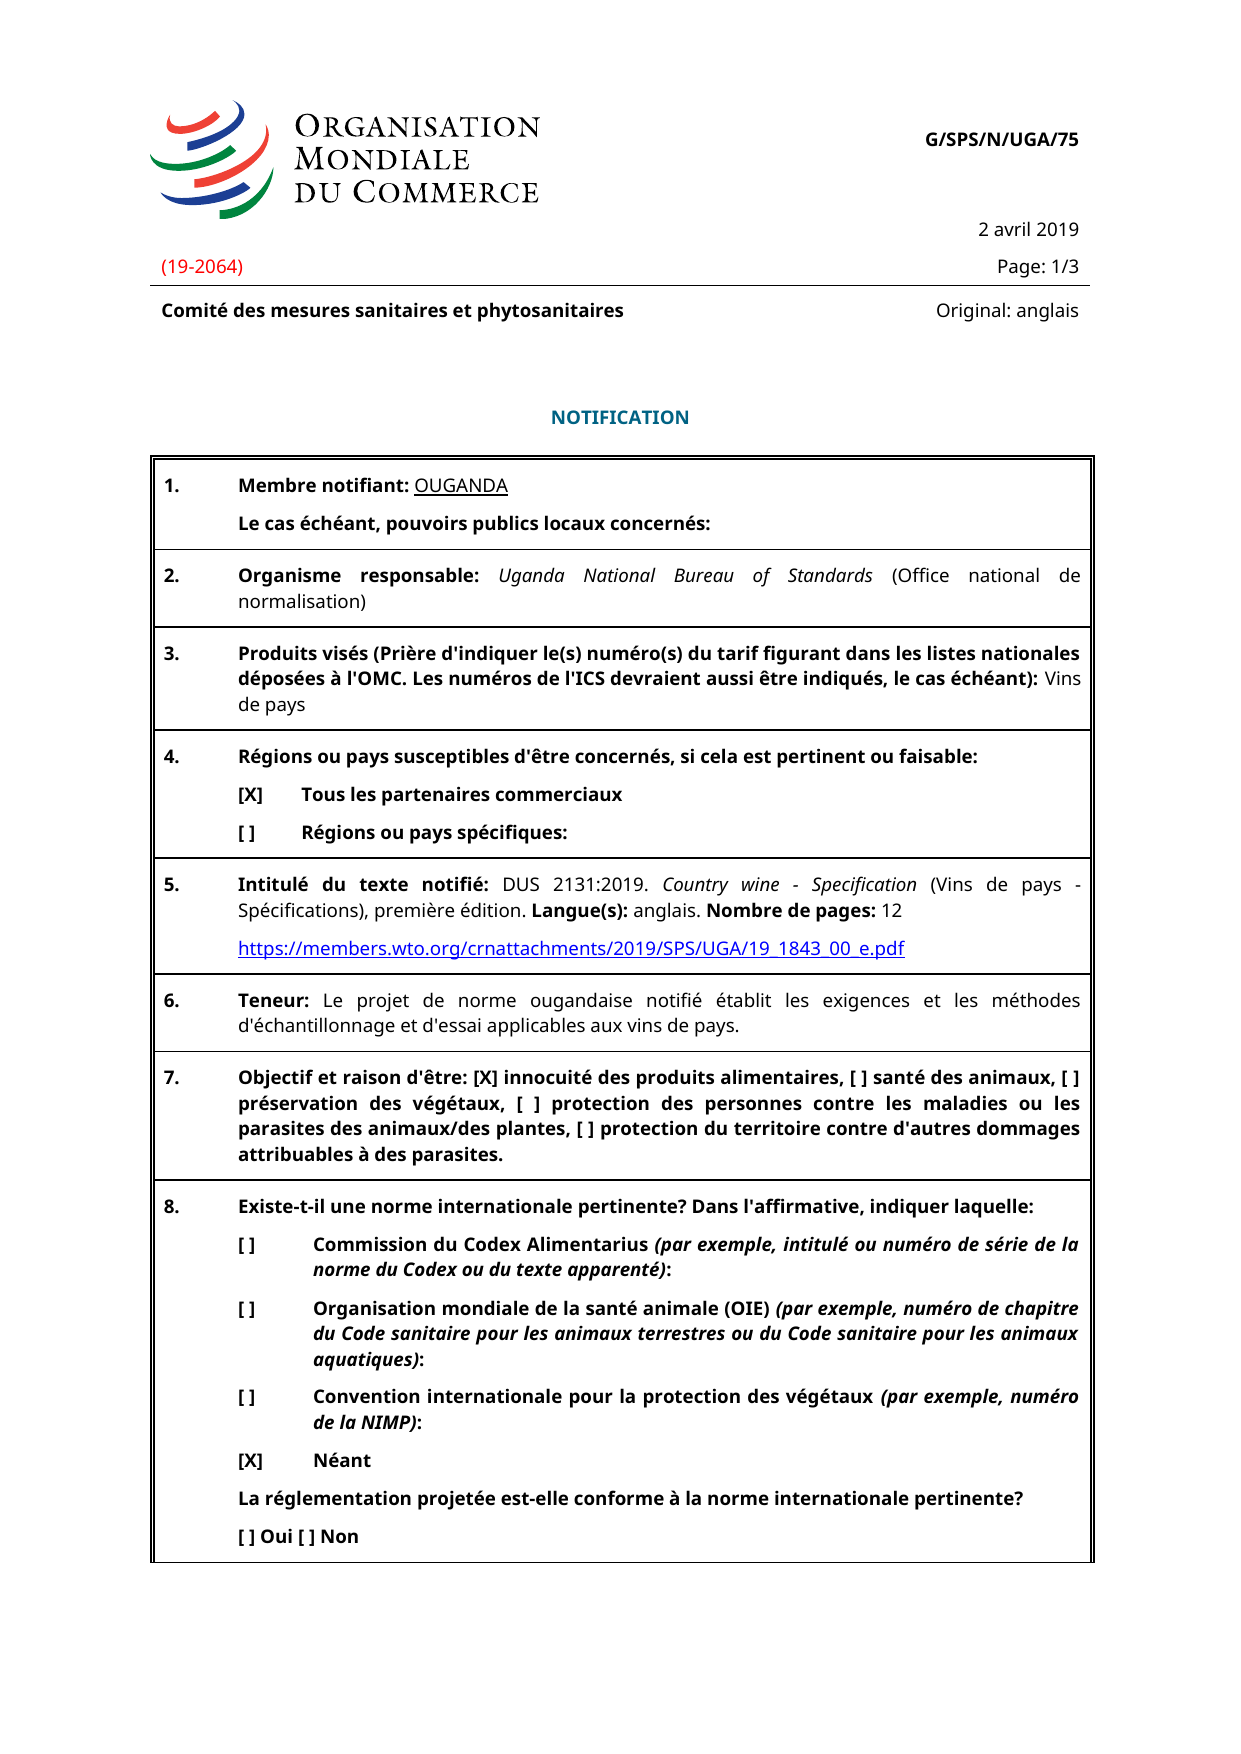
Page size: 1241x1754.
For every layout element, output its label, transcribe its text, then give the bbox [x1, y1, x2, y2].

table_cell Produits visés (Prière d'indiquer le(s) numéro(s) du tarif figurant dans les listes nationales déposées à l'OMC. Les numéros de l'ICS devraient aussi être indiqués, le cas échéant): Vins de pays [227, 628, 1090, 729]
table_cell Intitulé du texte notifié: DUS 2131:2019. Country wine - Specification (Vins de pays - Spécifications), première édition. Langue(s): anglais. Nombre de pages: 12 https://members.wto.org/crnattachments/2019/SPS/UGA/19_1843_00_e.pdf [227, 859, 1090, 973]
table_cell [227, 1181, 1090, 1561]
table_cell 3. [155, 628, 227, 729]
table_cell 4. [155, 731, 227, 857]
table_cell Régions ou pays susceptibles d'être concernés, si cela est pertinent ou faisable: [X] Tous les partenaires commerciaux [ ] Régions ou pays spécifiques: [227, 731, 1090, 857]
table_cell 6. [155, 975, 227, 1051]
title NOTIFICATION [150, 405, 1090, 430]
table_cell 2. [155, 550, 227, 626]
table_cell 7. [155, 1052, 227, 1179]
table_cell 8. [155, 1181, 227, 1561]
table_cell Teneur: Le projet de norme ougandaise notifié établit les exigences et les méthodes d'échantillonnage et d'essai applicables aux vins de pays. [227, 975, 1090, 1051]
table_header Membre notifiant: OUGANDA Le cas échéant, pouvoirs publics locaux concernés: [227, 460, 1090, 548]
table_cell 5. [155, 859, 227, 973]
table_cell Organisme responsable: Uganda National Bureau of Standards (Office national de normalisation) [227, 550, 1090, 626]
table_header 1. [155, 460, 227, 548]
table_cell Objectif et raison d'être: [X] innocuité des produits alimentaires, [ ] santé des animaux, [ ] préservation des végétaux, [ ] protection des personnes contre les maladies ou les parasites des animaux/des plantes, [ ] protection du territoire contre d'autres dommages attribuables à des parasites. [227, 1052, 1090, 1179]
